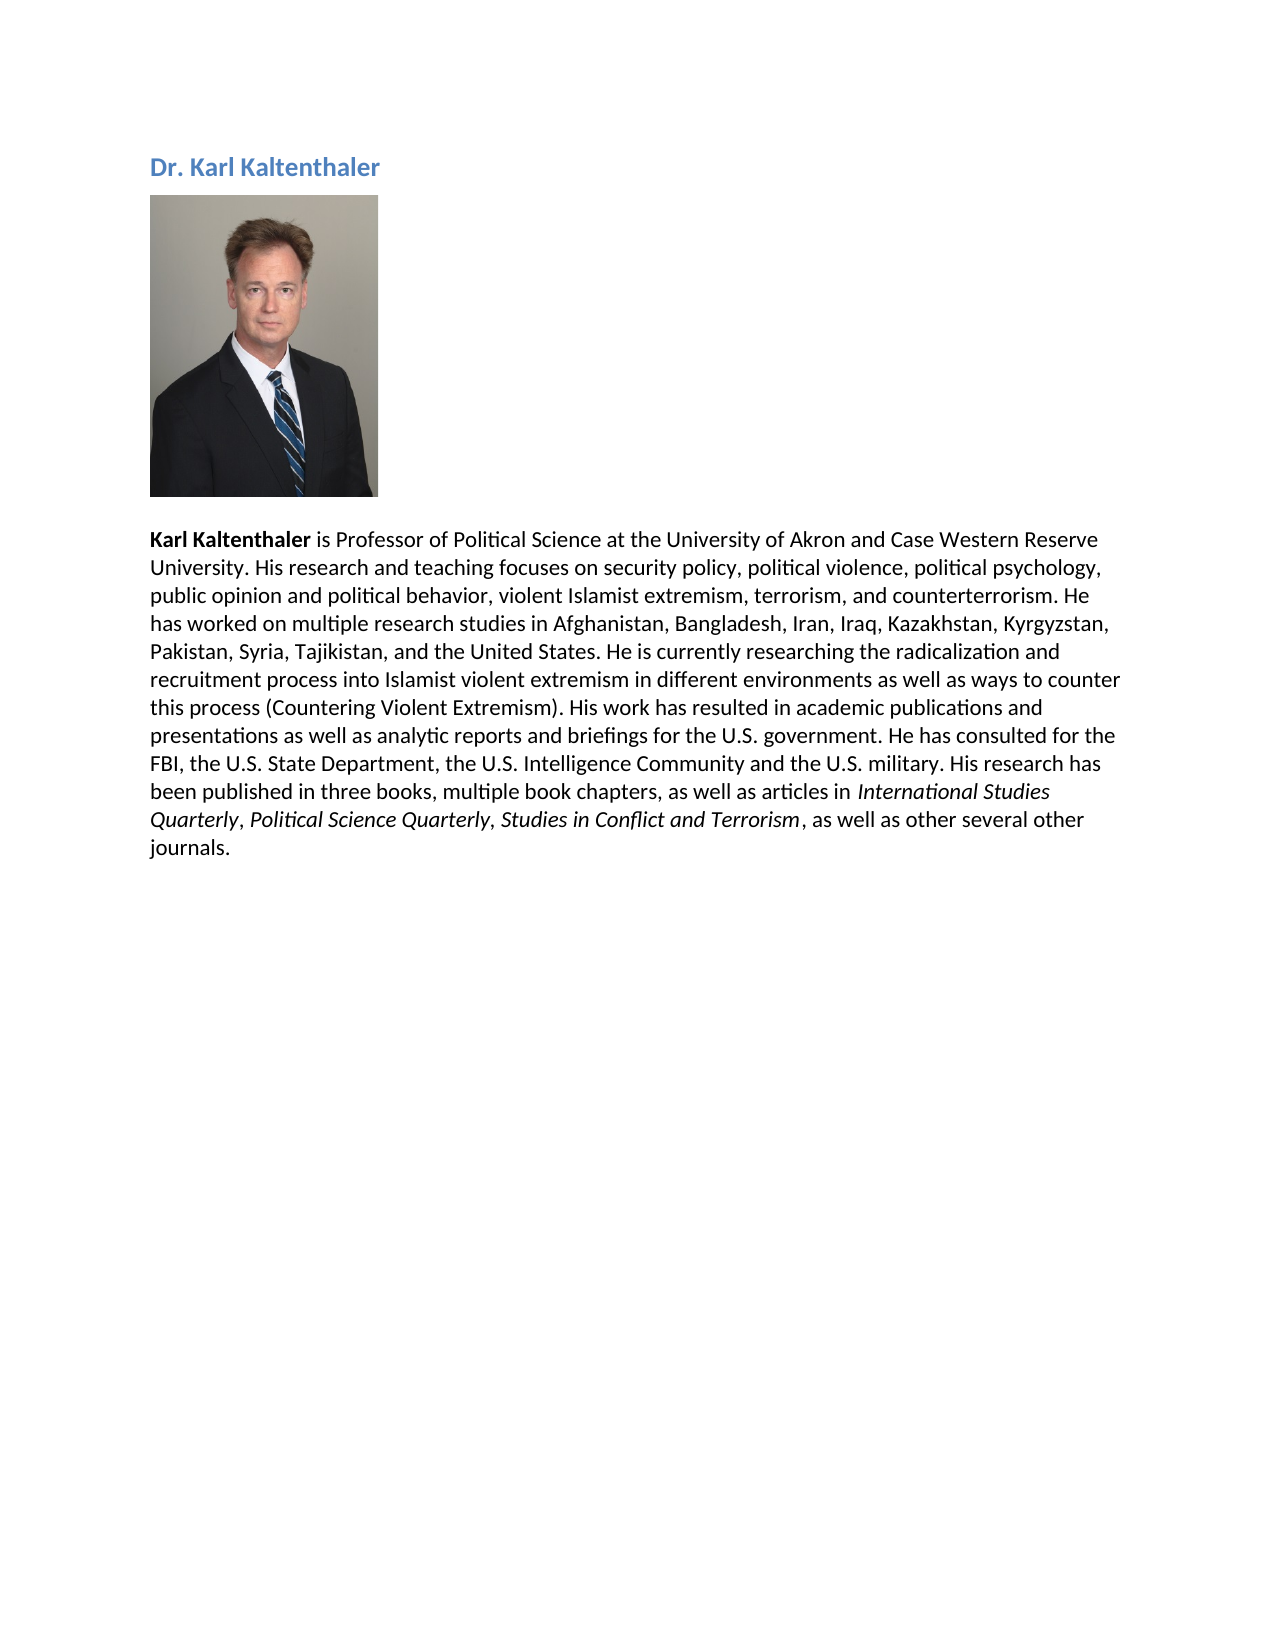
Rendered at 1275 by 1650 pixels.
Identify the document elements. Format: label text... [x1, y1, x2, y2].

text Karl Kaltenthaler is Professor of Political Science at the University of Akron and Case Western Reserve University. His research and teaching focuses on security policy, political violence, political psychology, public opinion and political behavior, violent Islamist extremism, terrorism, and counterterrorism. He has worked on multiple research studies in Afghanistan, Bangladesh, Iran, Iraq, Kazakhstan, Kyrgyzstan, Pakistan, Syria, Tajikistan, and the United States. He is currently researching the radicalization and recruitment process into Islamist violent extremism in different environments as well as ways to counter this process (Countering Violent Extremism). His work has resulted in academic publications and presentations as well as analytic reports and briefings for the U.S. government. He has consulted for the FBI, the U.S. State Department, the U.S. Intelligence Community and the U.S. military. His research has been published in three books, multiple book chapters, as well as articles in International Studies Quarterly, Political Science Quarterly, Studies in Conflict and Terrorism, as well as other several other journals. [150, 525, 1125, 861]
subtitle Dr. Karl Kaltenthaler [150, 150, 1125, 183]
picture [150, 195, 379, 497]
